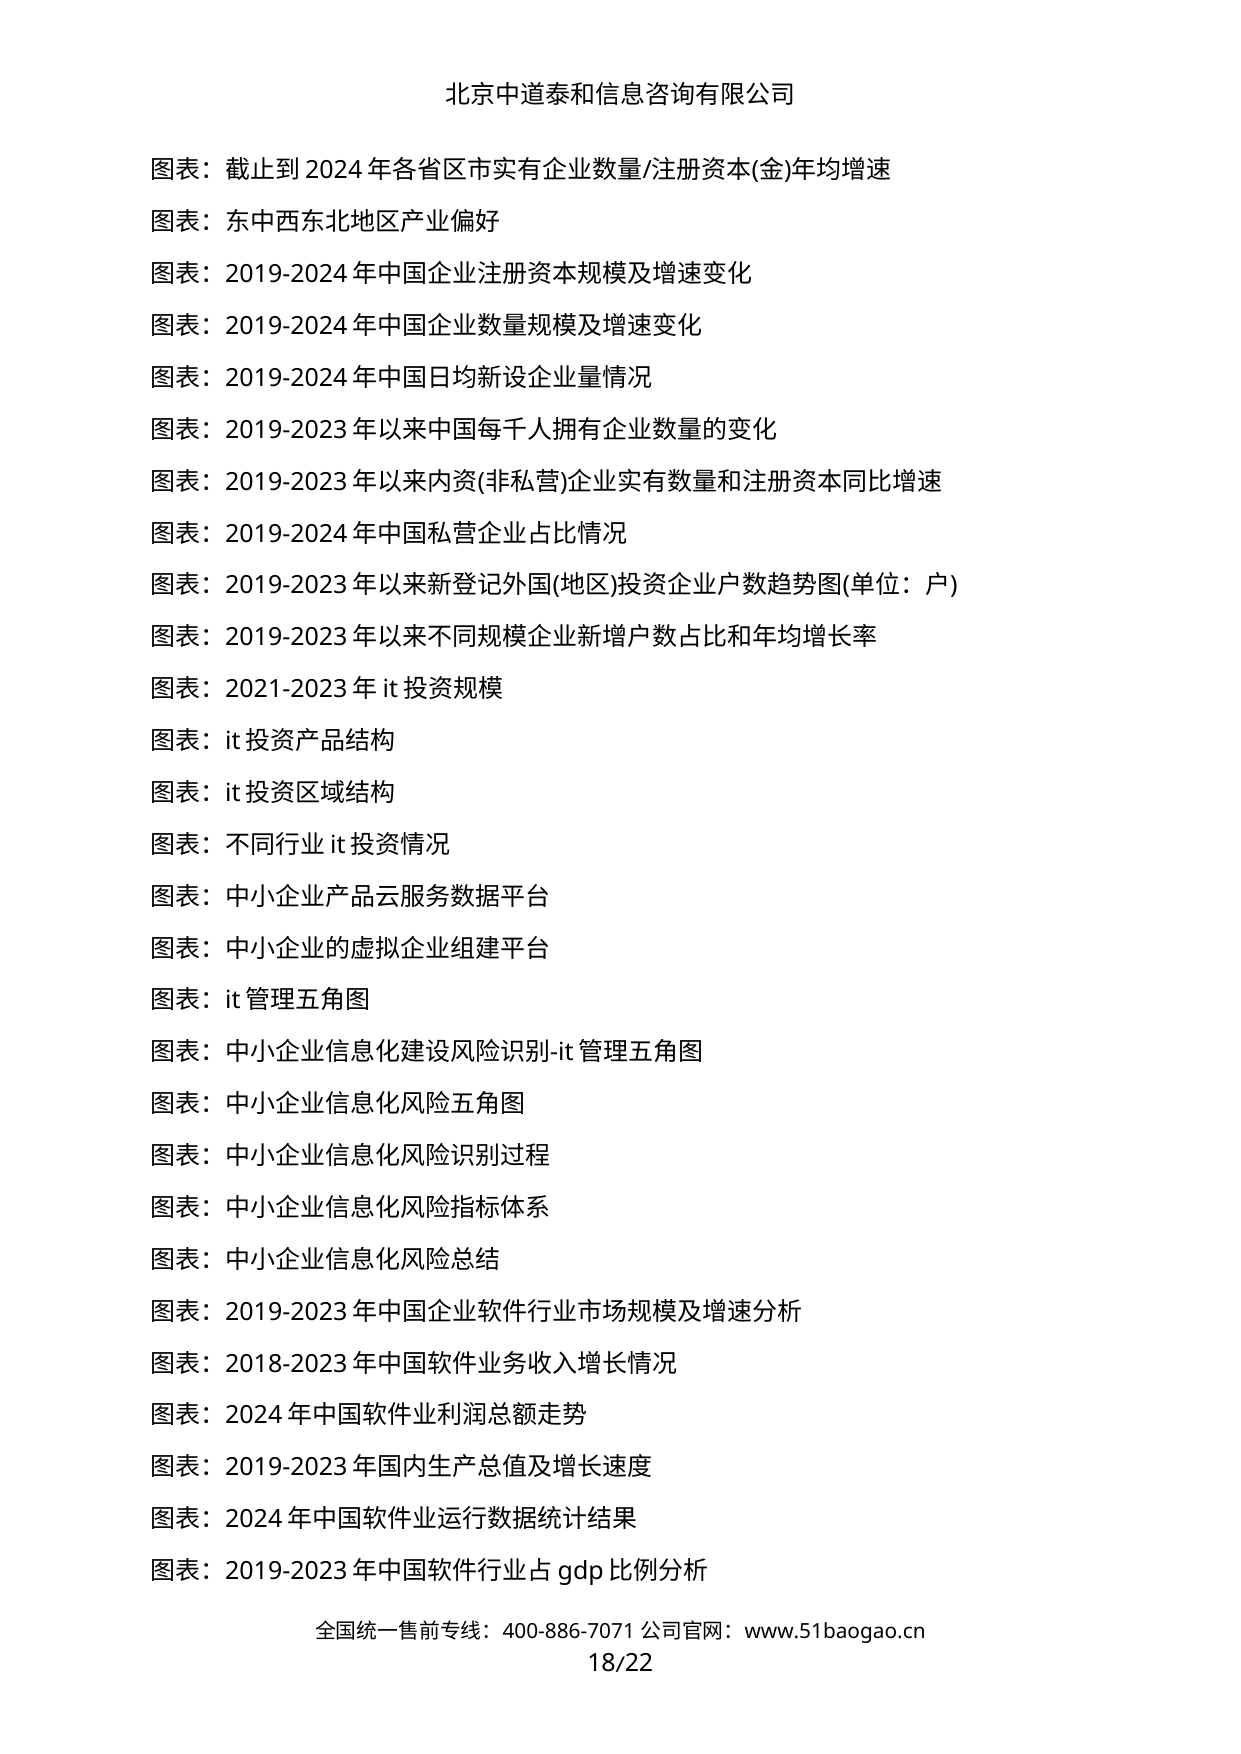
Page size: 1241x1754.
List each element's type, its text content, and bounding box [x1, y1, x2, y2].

text 图表：东中西东北地区产业偏好 [150, 202, 1090, 238]
text 图表：中小企业信息化建设风险识别-it管理五角图 [150, 1032, 1090, 1068]
text 图表：2019-2023年中国软件行业占gdp比例分析 [150, 1551, 1090, 1587]
text 图表：中小企业信息化风险指标体系 [150, 1187, 1090, 1224]
text 图表：2019-2023年国内生产总值及增长速度 [150, 1447, 1090, 1483]
text 图表：中小企业信息化风险识别过程 [150, 1136, 1090, 1172]
text 图表：2019-2023年以来新登记外国(地区)投资企业户数趋势图(单位：户) [150, 565, 1090, 601]
text 图表：中小企业信息化风险五角图 [150, 1084, 1090, 1120]
text 图表：2019-2023年以来不同规模企业新增户数占比和年均增长率 [150, 617, 1090, 653]
text 图表：it管理五角图 [150, 980, 1090, 1016]
text 图表：截止到2024年各省区市实有企业数量/注册资本(金)年均增速 [150, 150, 1090, 186]
text 图表：不同行业it投资情况 [150, 824, 1090, 861]
text 图表：2019-2024年中国企业注册资本规模及增速变化 [150, 254, 1090, 290]
text 图表：it投资区域结构 [150, 772, 1090, 809]
text 图表：中小企业的虚拟企业组建平台 [150, 928, 1090, 964]
text 图表：2019-2024年中国日均新设企业量情况 [150, 357, 1090, 394]
text 图表：中小企业产品云服务数据平台 [150, 876, 1090, 912]
text 图表：2024年中国软件业利润总额走势 [150, 1395, 1090, 1431]
text 图表：2024年中国软件业运行数据统计结果 [150, 1499, 1090, 1535]
text 图表：2019-2023年以来中国每千人拥有企业数量的变化 [150, 409, 1090, 446]
text 图表：2019-2024年中国私营企业占比情况 [150, 513, 1090, 549]
text 图表：2019-2023年以来内资(非私营)企业实有数量和注册资本同比增速 [150, 461, 1090, 497]
text 图表：2019-2023年中国企业软件行业市场规模及增速分析 [150, 1291, 1090, 1327]
text 图表：2019-2024年中国企业数量规模及增速变化 [150, 306, 1090, 342]
text 图表：it投资产品结构 [150, 721, 1090, 757]
text 图表：中小企业信息化风险总结 [150, 1239, 1090, 1276]
text 图表：2021-2023年it投资规模 [150, 669, 1090, 705]
text 图表：2018-2023年中国软件业务收入增长情况 [150, 1343, 1090, 1379]
